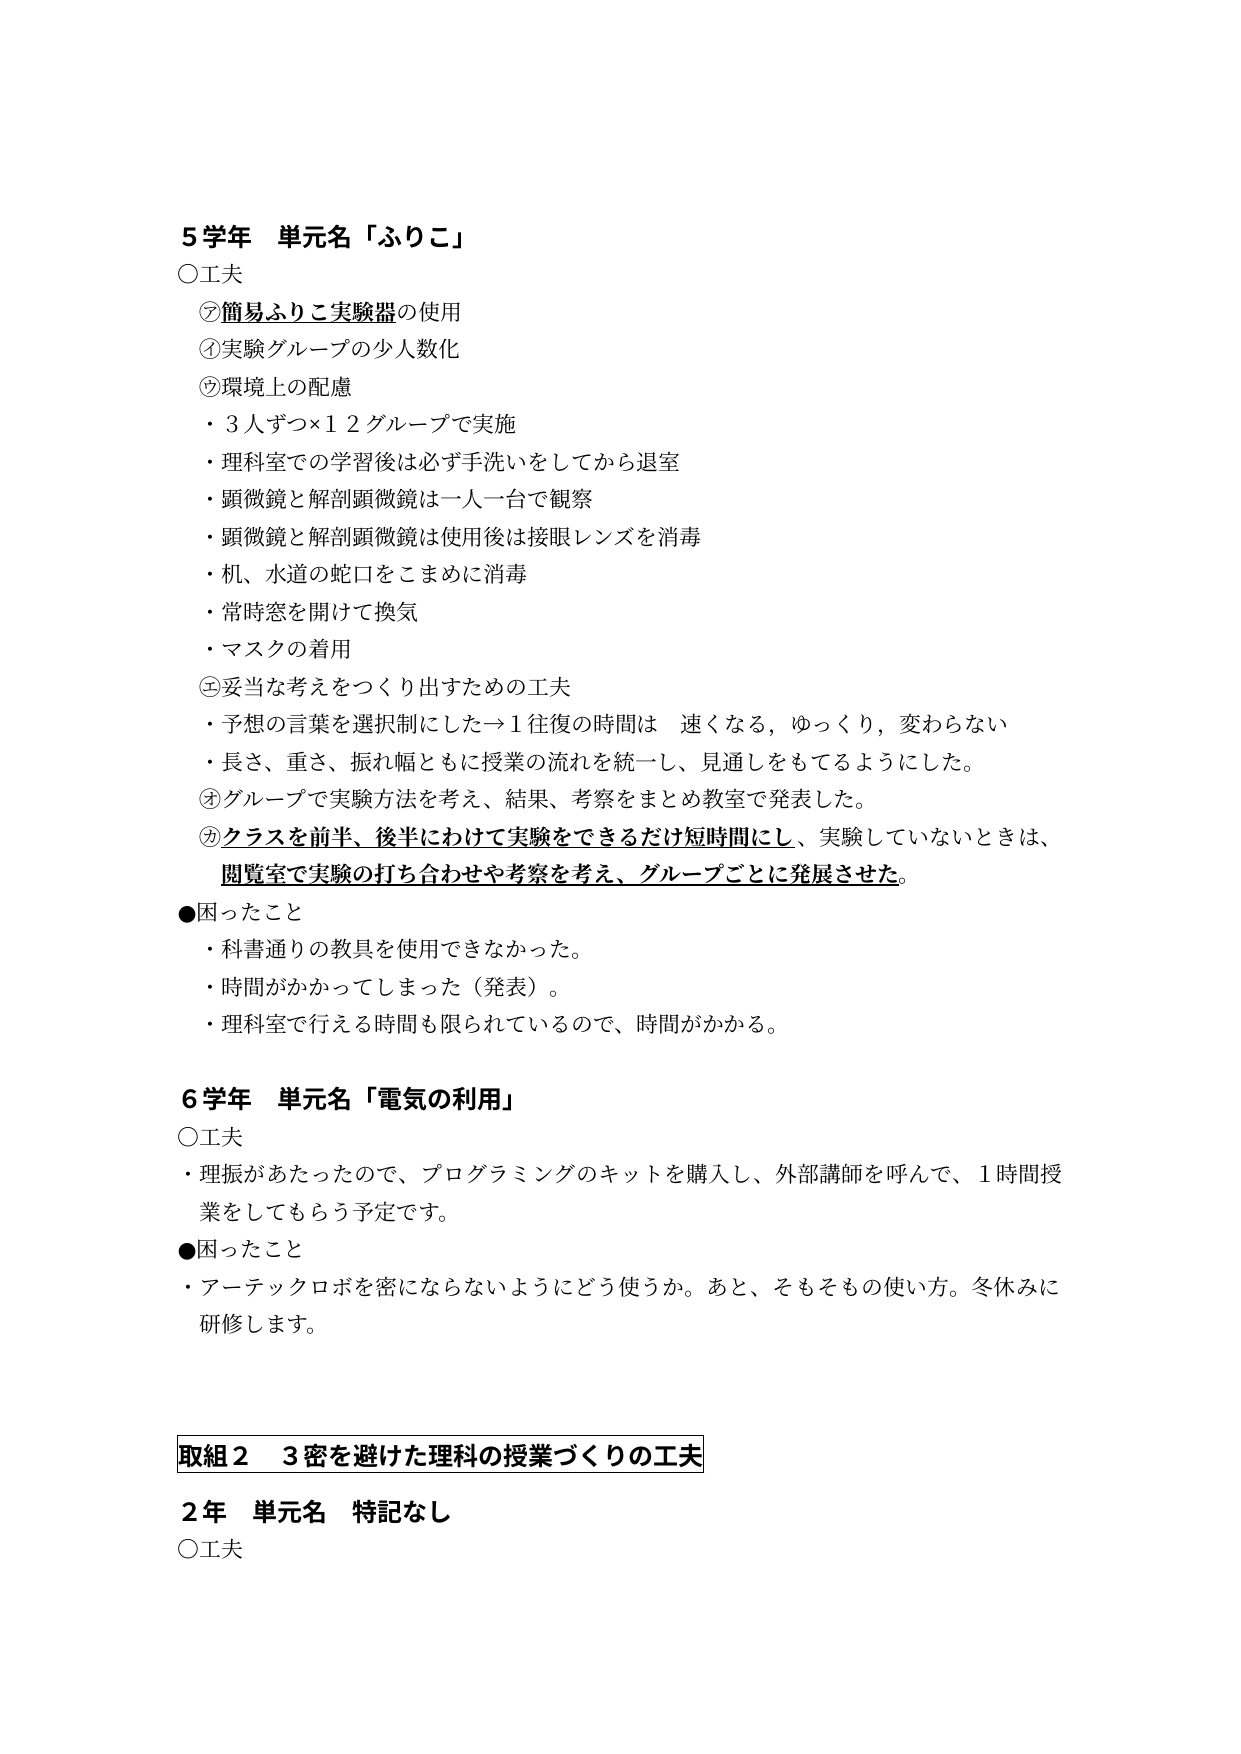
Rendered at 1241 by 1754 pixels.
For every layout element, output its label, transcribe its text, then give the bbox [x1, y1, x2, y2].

text ・予想の言葉を選択制にした→１往復の時間は 速くなる，ゆっくり，変わらない [177, 704, 1063, 742]
text ●困ったこと [177, 892, 1063, 929]
text 〇工夫 [177, 1117, 1063, 1154]
text ・アーテックロボを密にならないようにどう使うか。あと、そもそもの使い方。冬休みに研修します。 [177, 1267, 1063, 1342]
text ・常時窓を開けて換気 [177, 592, 1063, 629]
text 取組２ ３密を避けた理科の授業づくりの工夫 [177, 1417, 1063, 1492]
text ・理振があたったので、プログラミングのキットを購入し、外部講師を呼んで、１時間授業をしてもらう予定です。 [177, 1154, 1063, 1229]
text ・マスクの着用 [177, 629, 1063, 667]
text ・科書通りの教具を使用できなかった。 [177, 929, 1063, 967]
text ２年 単元名 特記なし [177, 1492, 1063, 1529]
text 〇工夫 [177, 1529, 1063, 1567]
text ・机、水道の蛇口をこまめに消毒 [177, 554, 1063, 592]
text ・顕微鏡と解剖顕微鏡は使用後は接眼レンズを消毒 [177, 517, 1063, 554]
text ㋕クラスを前半、後半にわけて実験をできるだけ短時間にし、実験していないときは、閲覧室で実験の打ち合わせや考察を考え、グループごとに発展させた。 [199, 817, 1063, 892]
text ・時間がかかってしまった（発表）。 [177, 967, 1063, 1004]
text ㋓妥当な考えをつくり出すための工夫 [177, 667, 1063, 704]
text ・理科室での学習後は必ず手洗いをしてから退室 [177, 442, 1063, 479]
text 〇工夫 [177, 254, 1063, 292]
text ●困ったこと [177, 1229, 1063, 1267]
text ㋐簡易ふりこ実験器の使用 [177, 292, 1063, 329]
text ・３人ずつ×１２グループで実施 [177, 404, 1063, 442]
text ・長さ、重さ、振れ幅ともに授業の流れを統一し、見通しをもてるようにした。 [177, 742, 1063, 779]
text ５学年 単元名「ふりこ」 [177, 217, 1063, 254]
text ６学年 単元名「電気の利用」 [177, 1079, 1063, 1117]
text ㋒環境上の配慮 [177, 367, 1063, 404]
text ㋔グループで実験方法を考え、結果、考察をまとめ教室で発表した。 [177, 779, 1063, 817]
text ㋑実験グループの少人数化 [177, 329, 1063, 367]
text ・理科室で行える時間も限られているので、時間がかかる。 [177, 1004, 1063, 1042]
text ・顕微鏡と解剖顕微鏡は一人一台で観察 [177, 479, 1063, 517]
